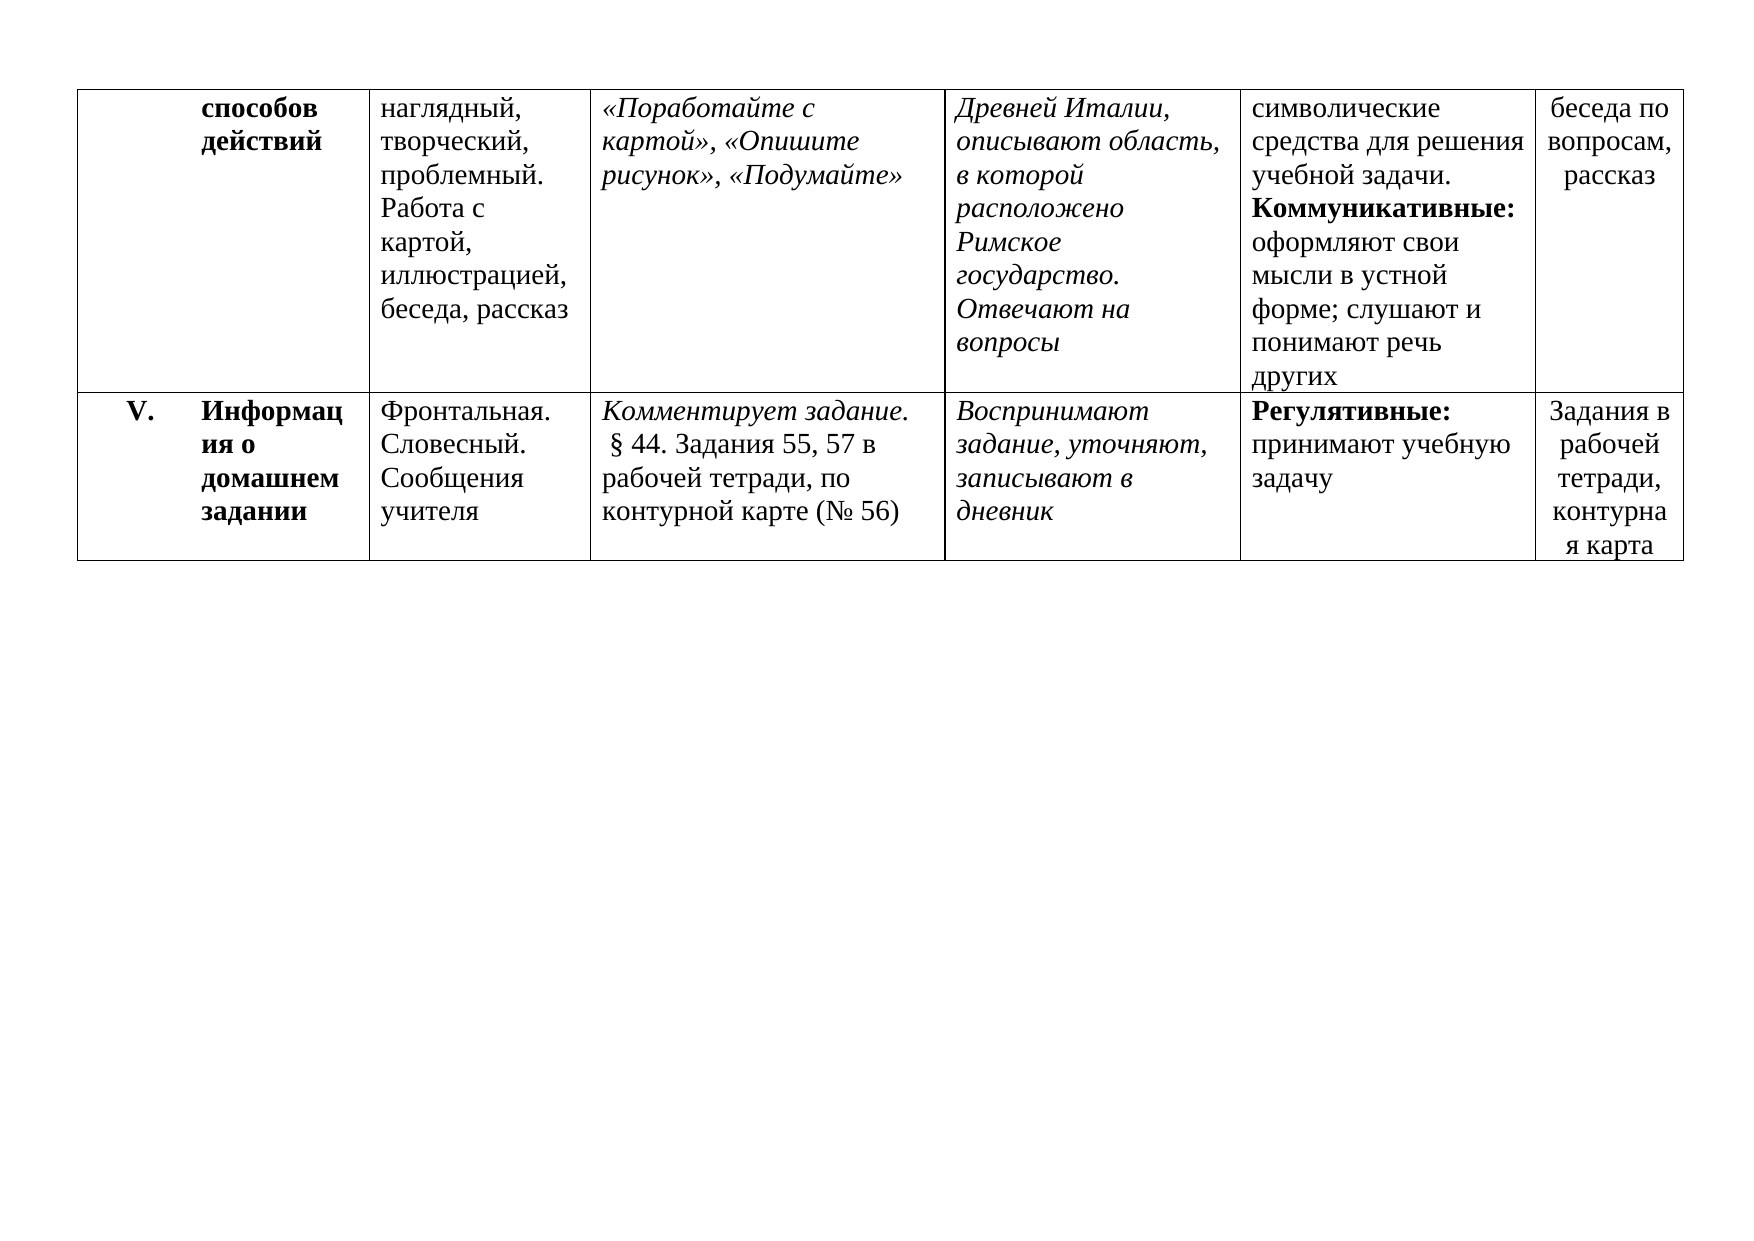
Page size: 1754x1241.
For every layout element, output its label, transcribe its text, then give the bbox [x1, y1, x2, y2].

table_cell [1536, 90, 1683, 392]
table_cell Комментирует задание. § 44. Задания 55, 57 в рабочей тетради, по контурной карте (№ 56) [591, 393, 944, 560]
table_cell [78, 90, 369, 392]
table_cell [591, 90, 944, 392]
table_cell Фронтальная. Словесный. Сообщения учителя [370, 393, 590, 560]
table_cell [946, 90, 1240, 392]
table_cell Информация о домашнем задании [78, 393, 369, 560]
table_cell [1241, 90, 1535, 392]
table_cell Регулятивные: принимают учебную задачу [1241, 393, 1535, 560]
table_cell Задания в рабочей тетради, контурная карта [1536, 393, 1683, 560]
table_cell Воспринимают задание, уточняют, записывают в дневник [946, 393, 1240, 560]
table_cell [370, 90, 590, 392]
